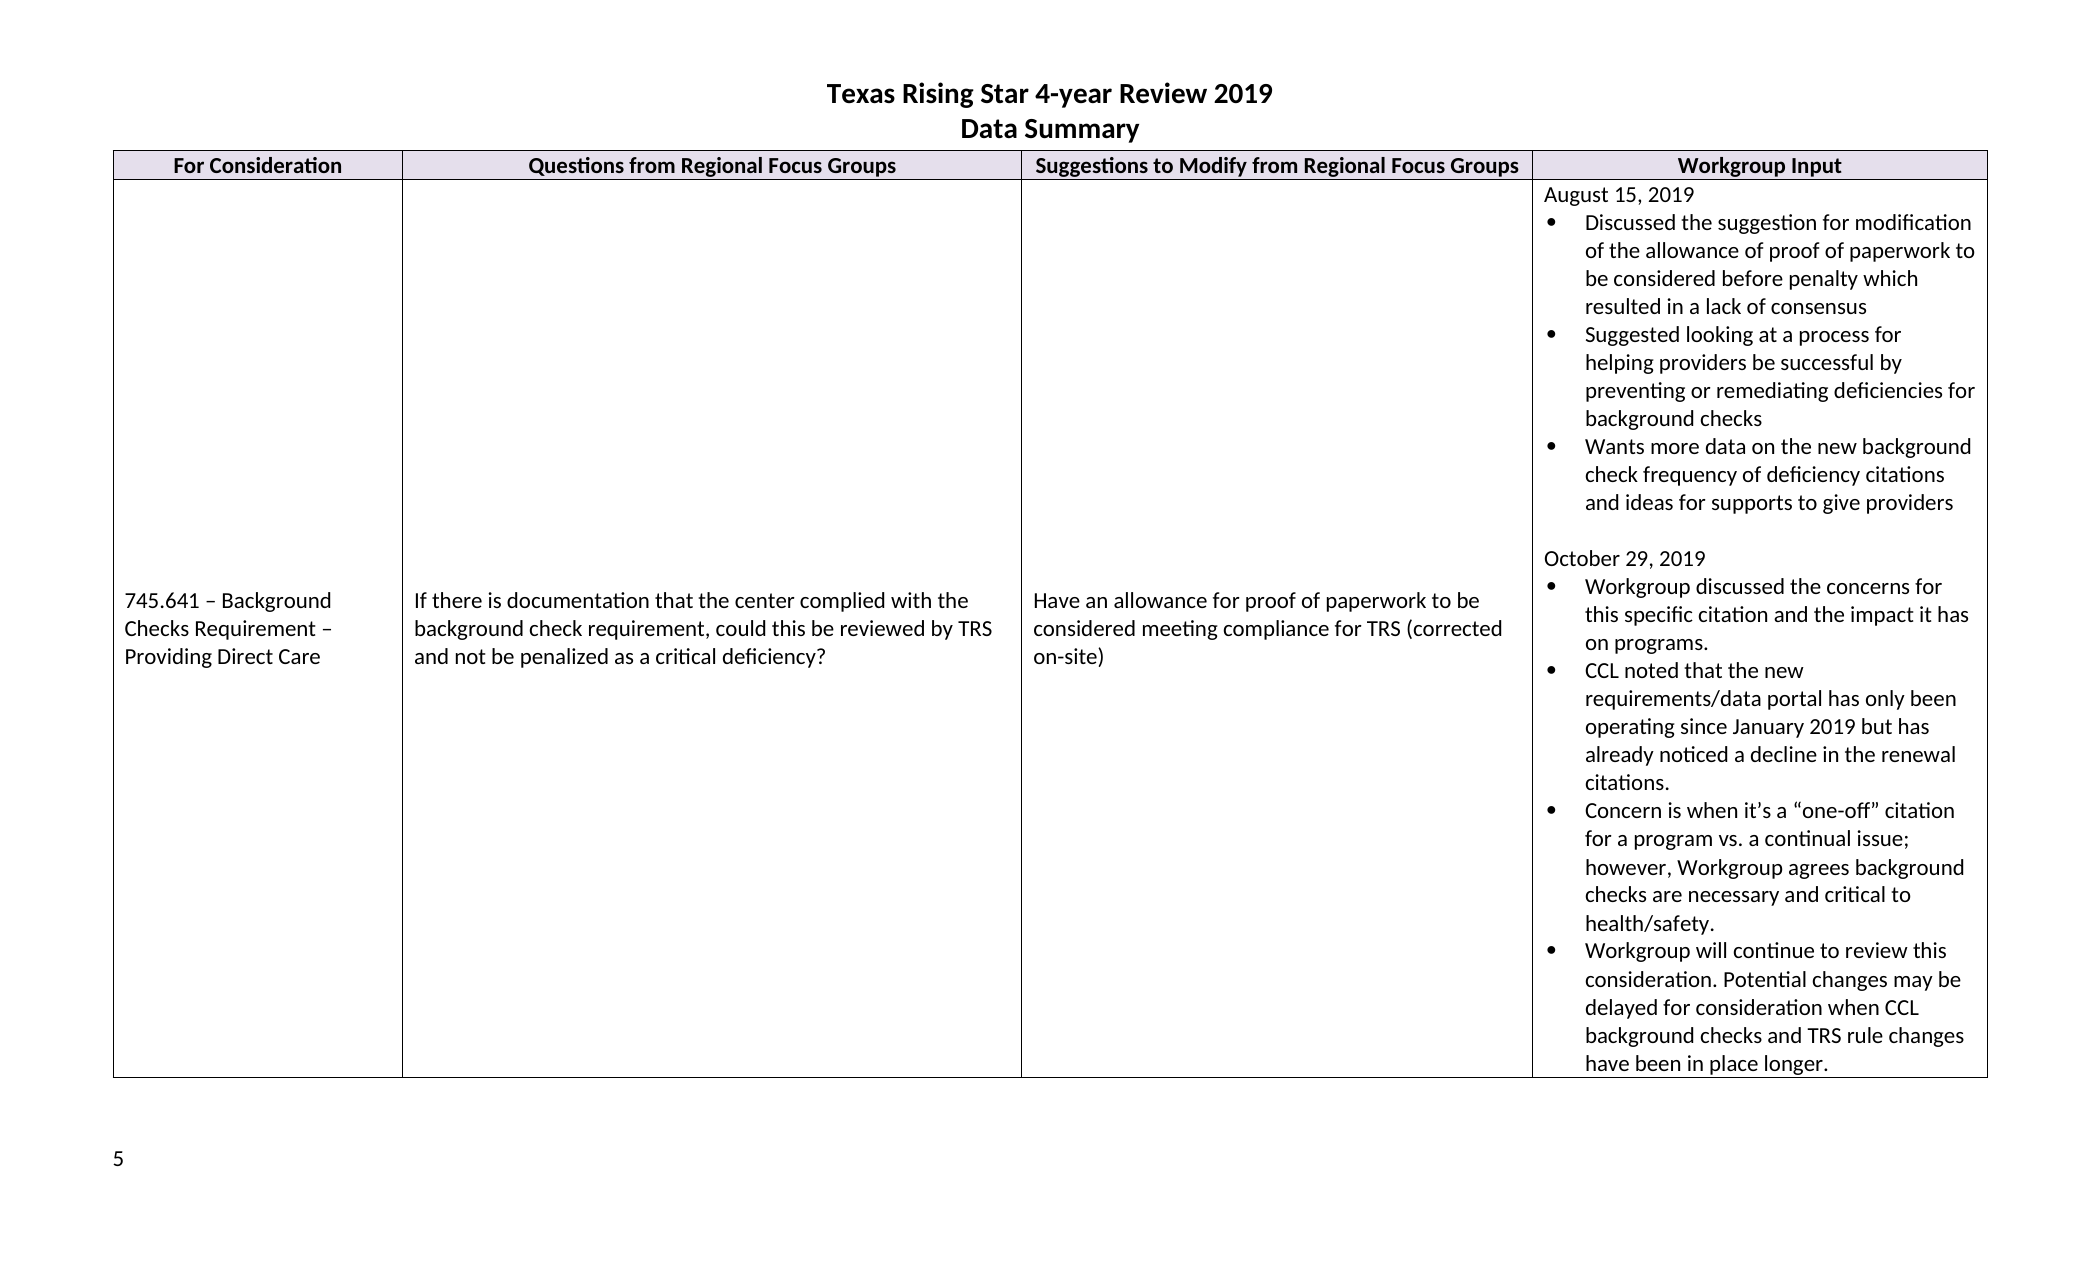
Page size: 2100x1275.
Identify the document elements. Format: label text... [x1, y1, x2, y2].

table_header Workgroup Input [1533, 151, 1987, 179]
table_header Questions from Regional Focus Groups [403, 151, 1021, 179]
table_cell If there is documentation that the center complied with the background check requirement, could this be reviewed by TRS and not be penalized as a critical deficiency? [403, 180, 1021, 1077]
table_header For Consideration [114, 151, 402, 179]
table_header Suggestions to Modify from Regional Focus Groups [1022, 151, 1532, 179]
table_cell August 15, 2019 Discussed the suggestion for modification of the allowance of proof of paperwork to be considered before penalty which resulted in a lack of consensus Suggested looking at a process for helping providers be successful by preventing or remediating deficiencies for background checks Wants more data on the new background check frequency of deficiency citations and ideas for supports to give providers October 29, 2019 Workgroup discussed the concerns for this specific citation and the impact it has on programs. CCL noted that the new requirements/data portal has only been operating since January 2019 but has already noticed a decline in the renewal citations. Concern is when it’s a “one-off” citation for a program vs. a continual issue; however, Workgroup agrees background checks are necessary and critical to health/safety. Workgroup will continue to review this consideration. Potential changes may be delayed for consideration when CCL background checks and TRS rule changes have been in place longer. [1533, 180, 1987, 1077]
table_cell 745.641 – Background Checks Requirement – Providing Direct Care [114, 180, 402, 1077]
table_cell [1022, 180, 1532, 1077]
